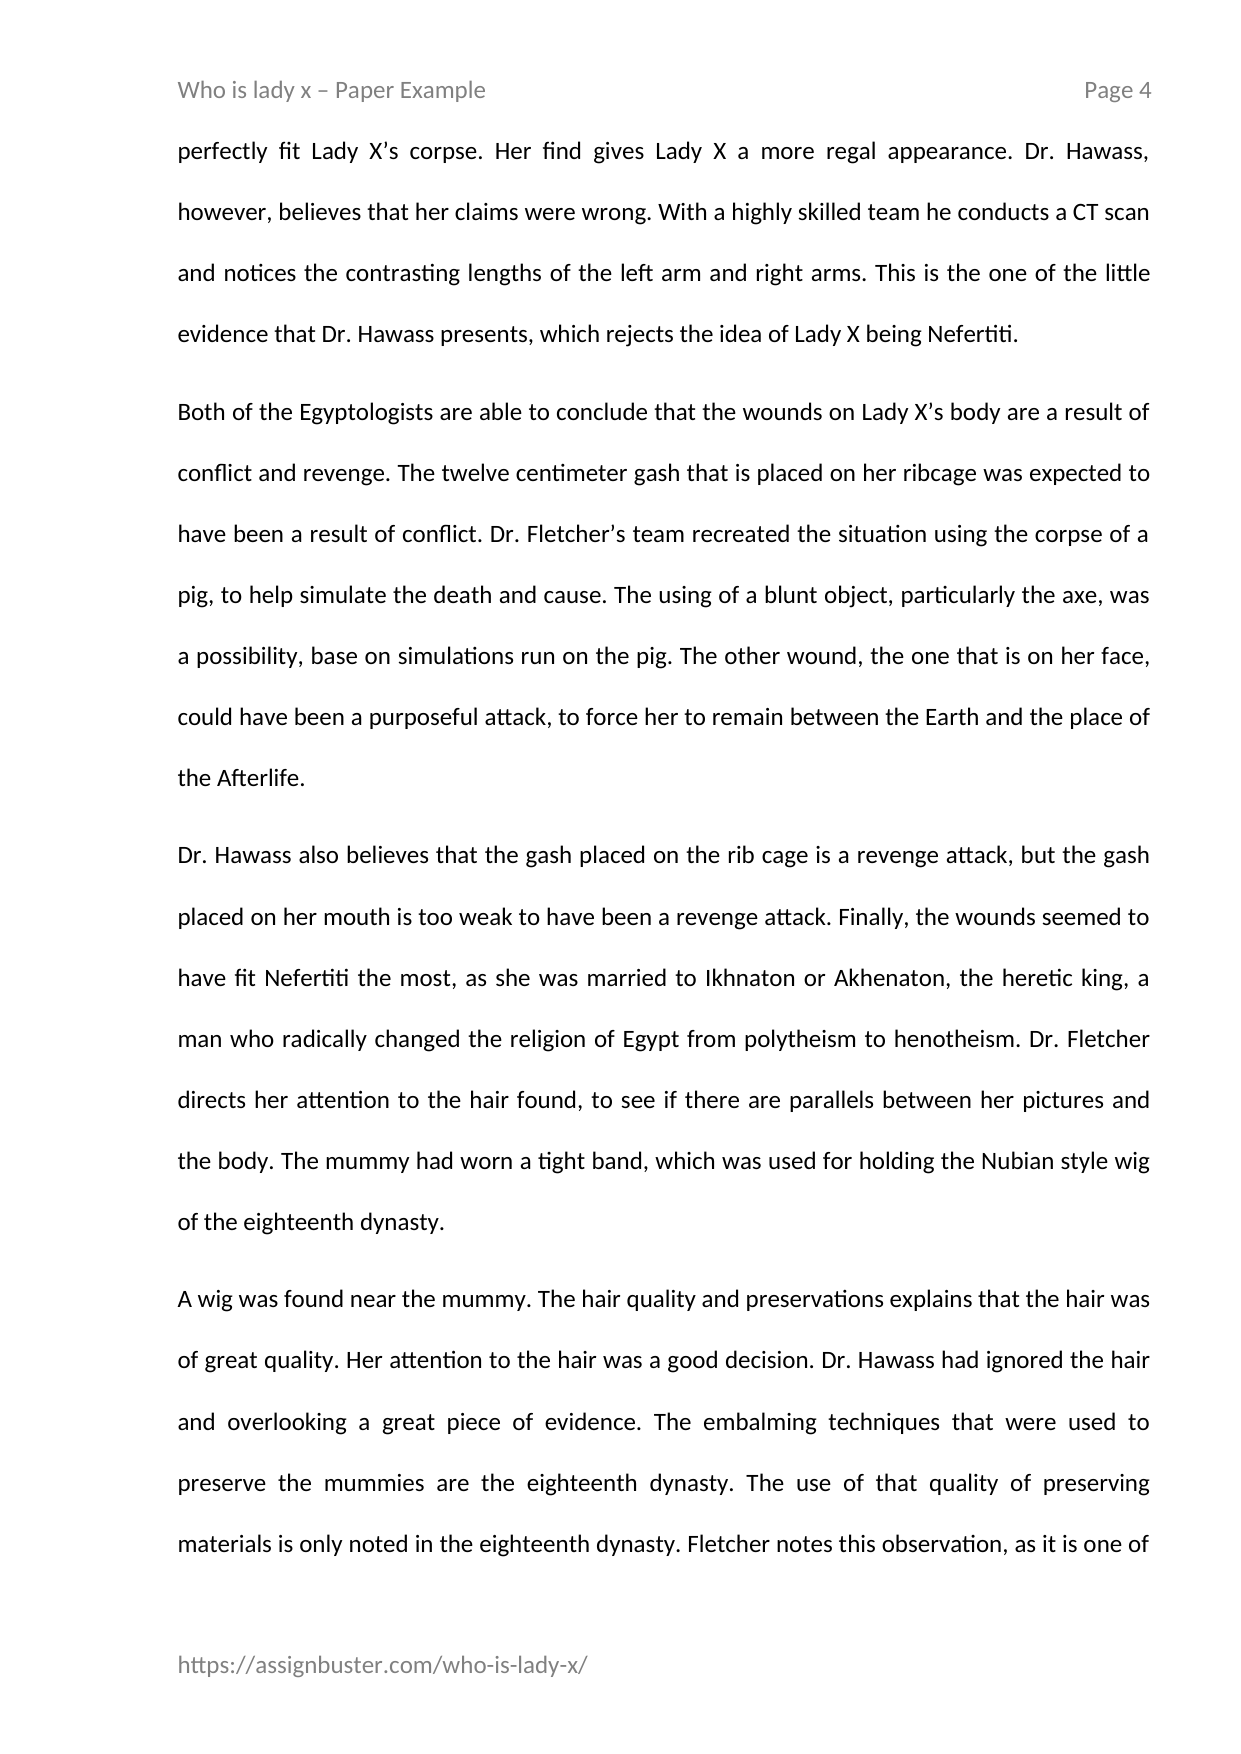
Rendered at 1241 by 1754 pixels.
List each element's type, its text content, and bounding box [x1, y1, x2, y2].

text Dr. Hawass also believes that the gash placed on the rib cage is a revenge attack, but the gash placed on her mouth is too weak to have been a revenge attack. Finally, the wounds seemed to have fit Nefertiti the most, as she was married to Ikhnaton or Akhenaton, the heretic king, a man who radically changed the religion of Egypt from polytheism to henotheism. Dr. Fletcher directs her attention to the hair found, to see if there are parallels between her pictures and the body. The mummy had worn a tight band, which was used for holding the Nubian style wig of the eighteenth dynasty. [177, 839, 1152, 1236]
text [177, 135, 1152, 348]
text Both of the Egyptologists are able to conclude that the wounds on Lady X’s body are a result of conflict and revenge. The twelve centimeter gash that is placed on her ribcage was expected to have been a result of conflict. Dr. Fletcher’s team recreated the situation using the corpse of a pig, to help simulate the death and cause. The using of a blunt object, particularly the axe, was a possibility, base on simulations run on the pig. The other wound, the one that is on her face, could have been a purposeful attack, to force her to remain between the Earth and the place of the Afterlife. [177, 396, 1152, 792]
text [177, 1283, 1152, 1558]
